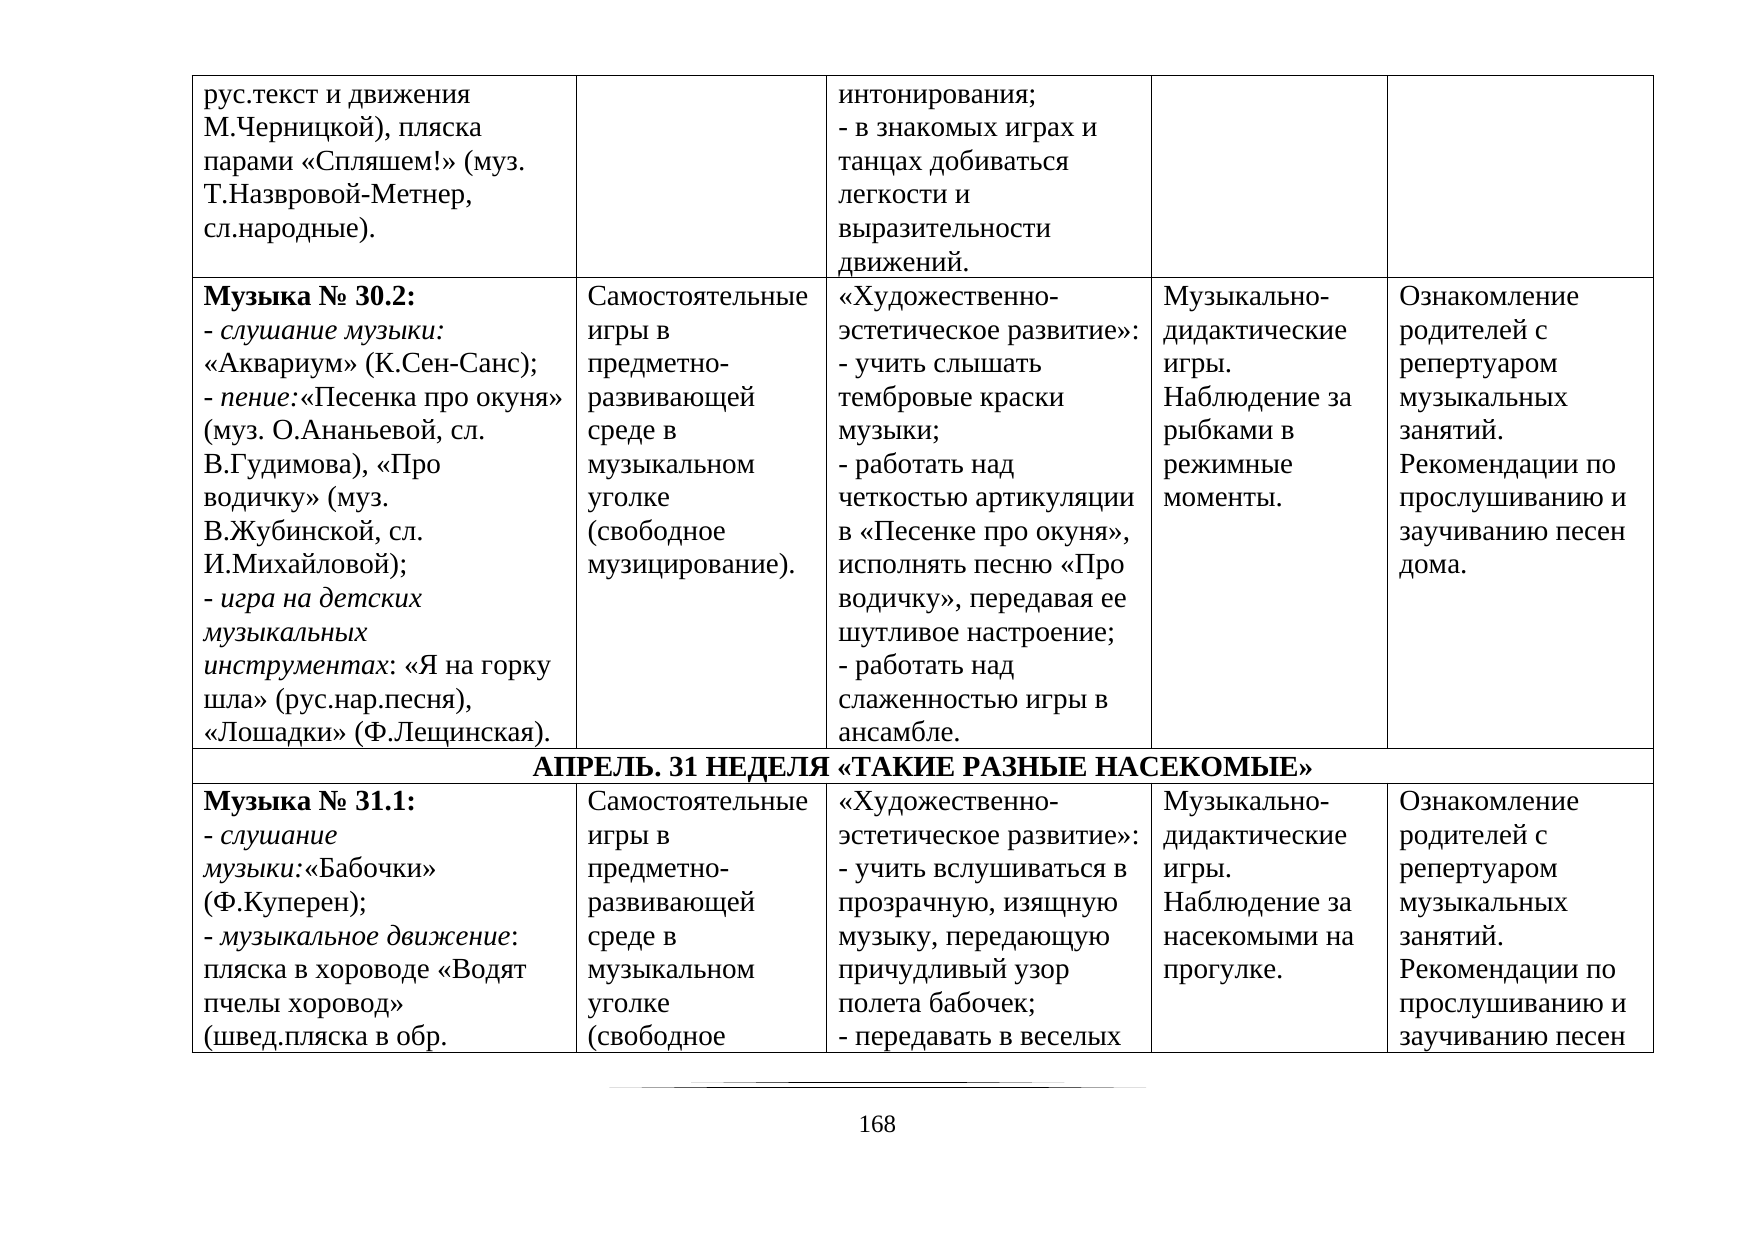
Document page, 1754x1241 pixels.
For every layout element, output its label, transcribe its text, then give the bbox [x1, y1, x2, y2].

table_cell Самостоятельные игры в предметно-развивающей среде в музыкальном уголке (свободное музицирование). [577, 278, 826, 748]
table_cell Музыкально-дидактические игры. Наблюдение за рыбками в режимные моменты. [1152, 278, 1387, 748]
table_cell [577, 784, 826, 1052]
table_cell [1388, 784, 1653, 1052]
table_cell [577, 76, 826, 277]
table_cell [827, 784, 1151, 1052]
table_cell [193, 784, 576, 1052]
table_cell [193, 76, 576, 277]
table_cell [1388, 76, 1653, 277]
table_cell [1152, 784, 1387, 1052]
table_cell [1152, 76, 1387, 277]
table_cell Ознакомление родителей с репертуаром музыкальных занятий. Рекомендации по прослушиванию и заучиванию песен дома. [1388, 278, 1653, 748]
table_cell Музыка № 30.2: - слушание музыки: «Аквариум» (К.Сен-Санс); - пение:«Песенка про окуня» (муз. О.Ананьевой, сл. В.Гудимова), «Про водичку» (муз. В.Жубинской, сл. И.Михайловой); - игра на детских музыкальных инструментах: «Я на горку шла» (рус.нар.песня), «Лошадки» (Ф.Лещинская). [193, 278, 576, 748]
table_cell АПРЕЛЬ. 31 НЕДЕЛЯ «ТАКИЕ РАЗНЫЕ НАСЕКОМЫЕ» [193, 749, 1653, 782]
table_cell «Художественно-эстетическое развитие»: - учить слышать тембровые краски музыки; - работать над четкостью артикуляции в «Песенке про окуня», исполнять песню «Про водичку», передавая ее шутливое настроение; - работать над слаженностью игры в ансамбле. [827, 278, 1151, 748]
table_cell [827, 76, 1151, 277]
